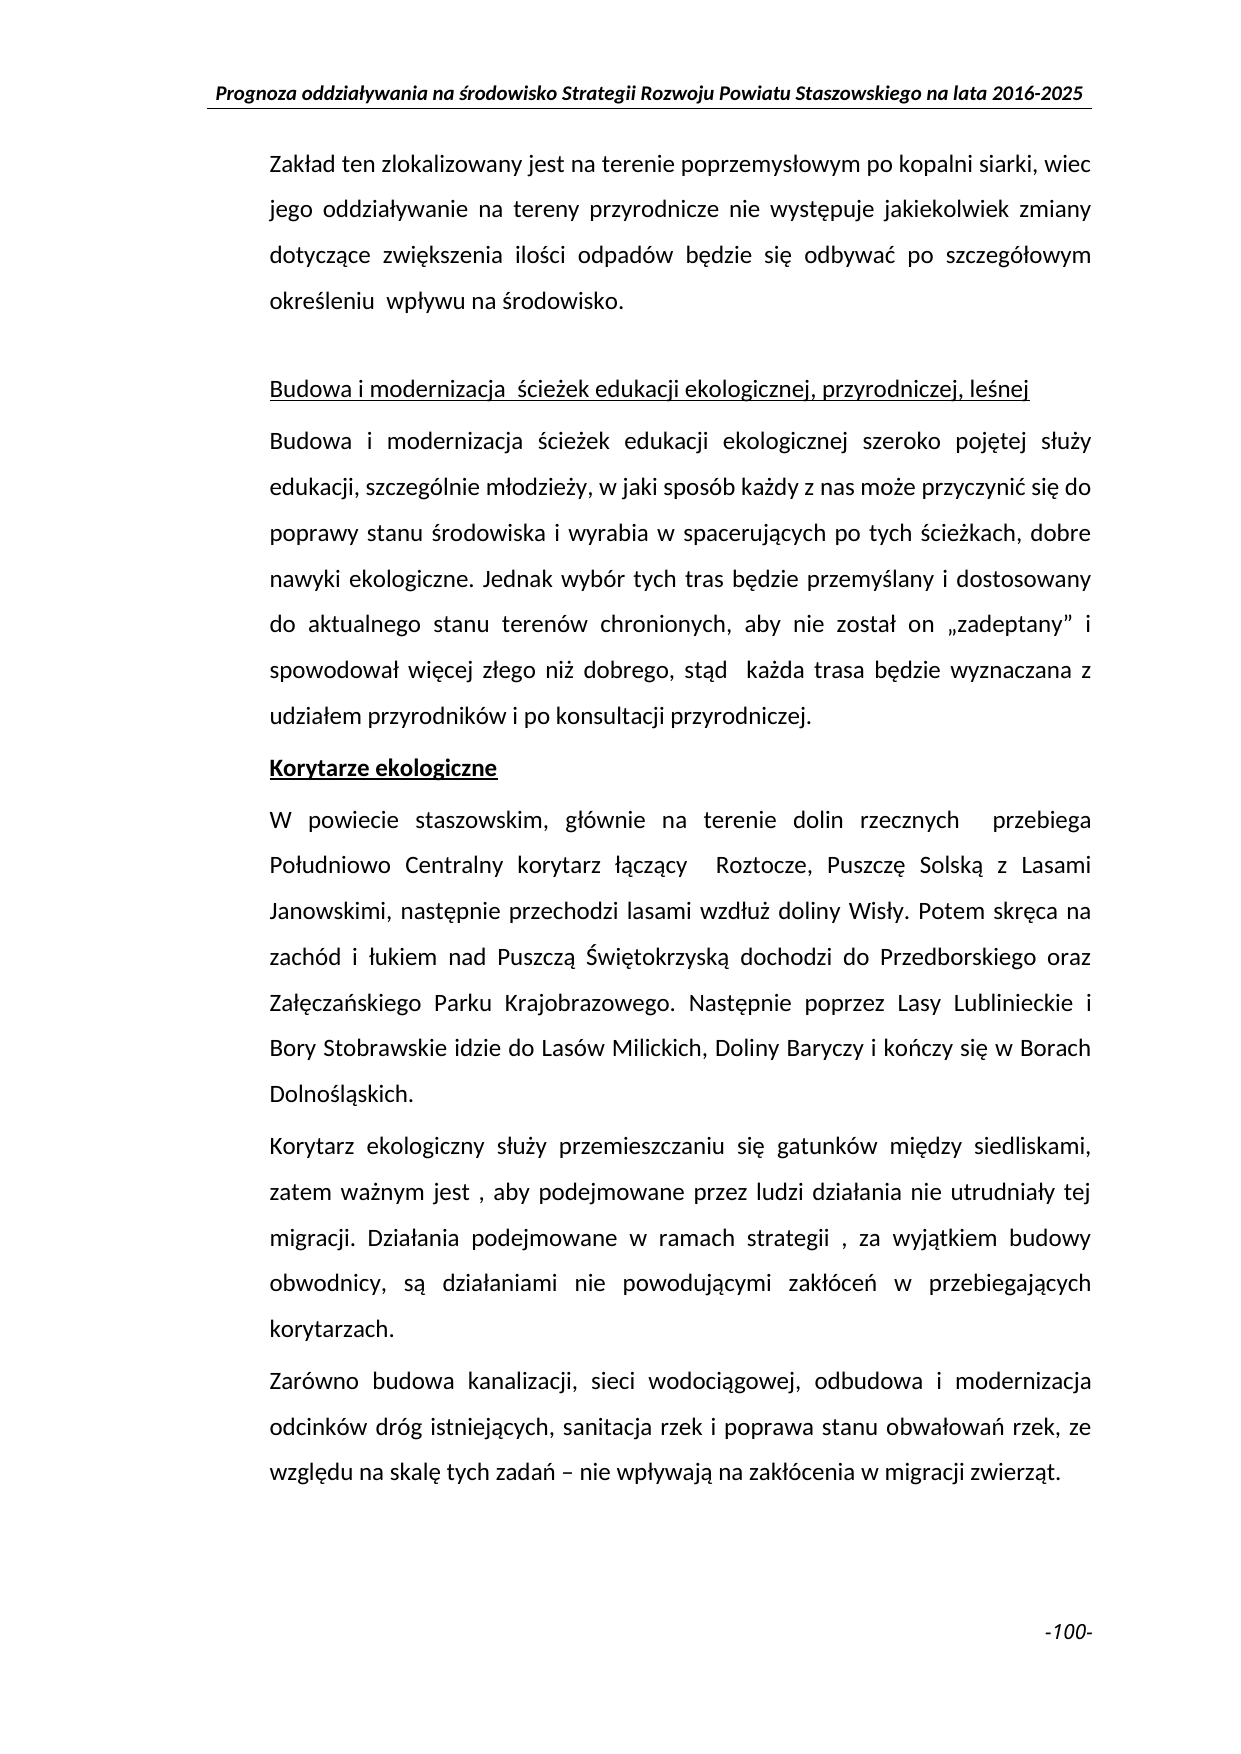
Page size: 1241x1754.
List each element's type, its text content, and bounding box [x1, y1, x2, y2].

text Korytarz ekologiczny służy przemieszczaniu się gatunków między siedliskami, zatem ważnym jest , aby podejmowane przez ludzi działania nie utrudniały tej migracji. Działania podejmowane w ramach strategii , za wyjątkiem budowy obwodnicy, są działaniami nie powodującymi zakłóceń w przebiegających korytarzach. [269, 1130, 1092, 1344]
text Zakład ten zlokalizowany jest na terenie poprzemysłowym po kopalni siarki, wiec jego oddziaływanie na tereny przyrodnicze nie występuje jakiekolwiek zmiany dotyczące zwiększenia ilości odpadów będzie się odbywać po szczegółowym określeniu wpływu na środowisko. [269, 148, 1092, 315]
text W powiecie staszowskim, głównie na terenie dolin rzecznych przebiega Południowo Centralny korytarz łączący Roztocze, Puszczę Solską z Lasami Janowskimi, następnie przechodzi lasami wzdłuż doliny Wisły. Potem skręca na zachód i łukiem nad Puszczą Świętokrzyską dochodzi do Przedborskiego oraz Załęczańskiego Parku Krajobrazowego. Następnie poprzez Lasy Lublinieckie i Bory Stobrawskie idzie do Lasów Milickich, Doliny Baryczy i kończy się w Borach Dolnośląskich. [269, 804, 1092, 1109]
text Budowa i modernizacja ścieżek edukacji ekologicznej szeroko pojętej służy edukacji, szczególnie młodzieży, w jaki sposób każdy z nas może przyczynić się do poprawy stanu środowiska i wyrabia w spacerujących po tych ścieżkach, dobre nawyki ekologiczne. Jednak wybór tych tras będzie przemyślany i dostosowany do aktualnego stanu terenów chronionych, aby nie został on „zadeptany” i spowodował więcej złego niż dobrego, stąd każda trasa będzie wyznaczana z udziałem przyrodników i po konsultacji przyrodniczej. [269, 426, 1092, 730]
text Zarówno budowa kanalizacji, sieci wodociągowej, odbudowa i modernizacja odcinków dróg istniejących, sanitacja rzek i poprawa stanu obwałowań rzek, ze względu na skalę tych zadań – nie wpływają na zakłócenia w migracji zwierząt. [269, 1365, 1092, 1487]
text Budowa i modernizacja ścieżek edukacji ekologicznej, przyrodniczej, leśnej [269, 373, 1092, 404]
text Korytarze ekologiczne [269, 752, 1092, 782]
